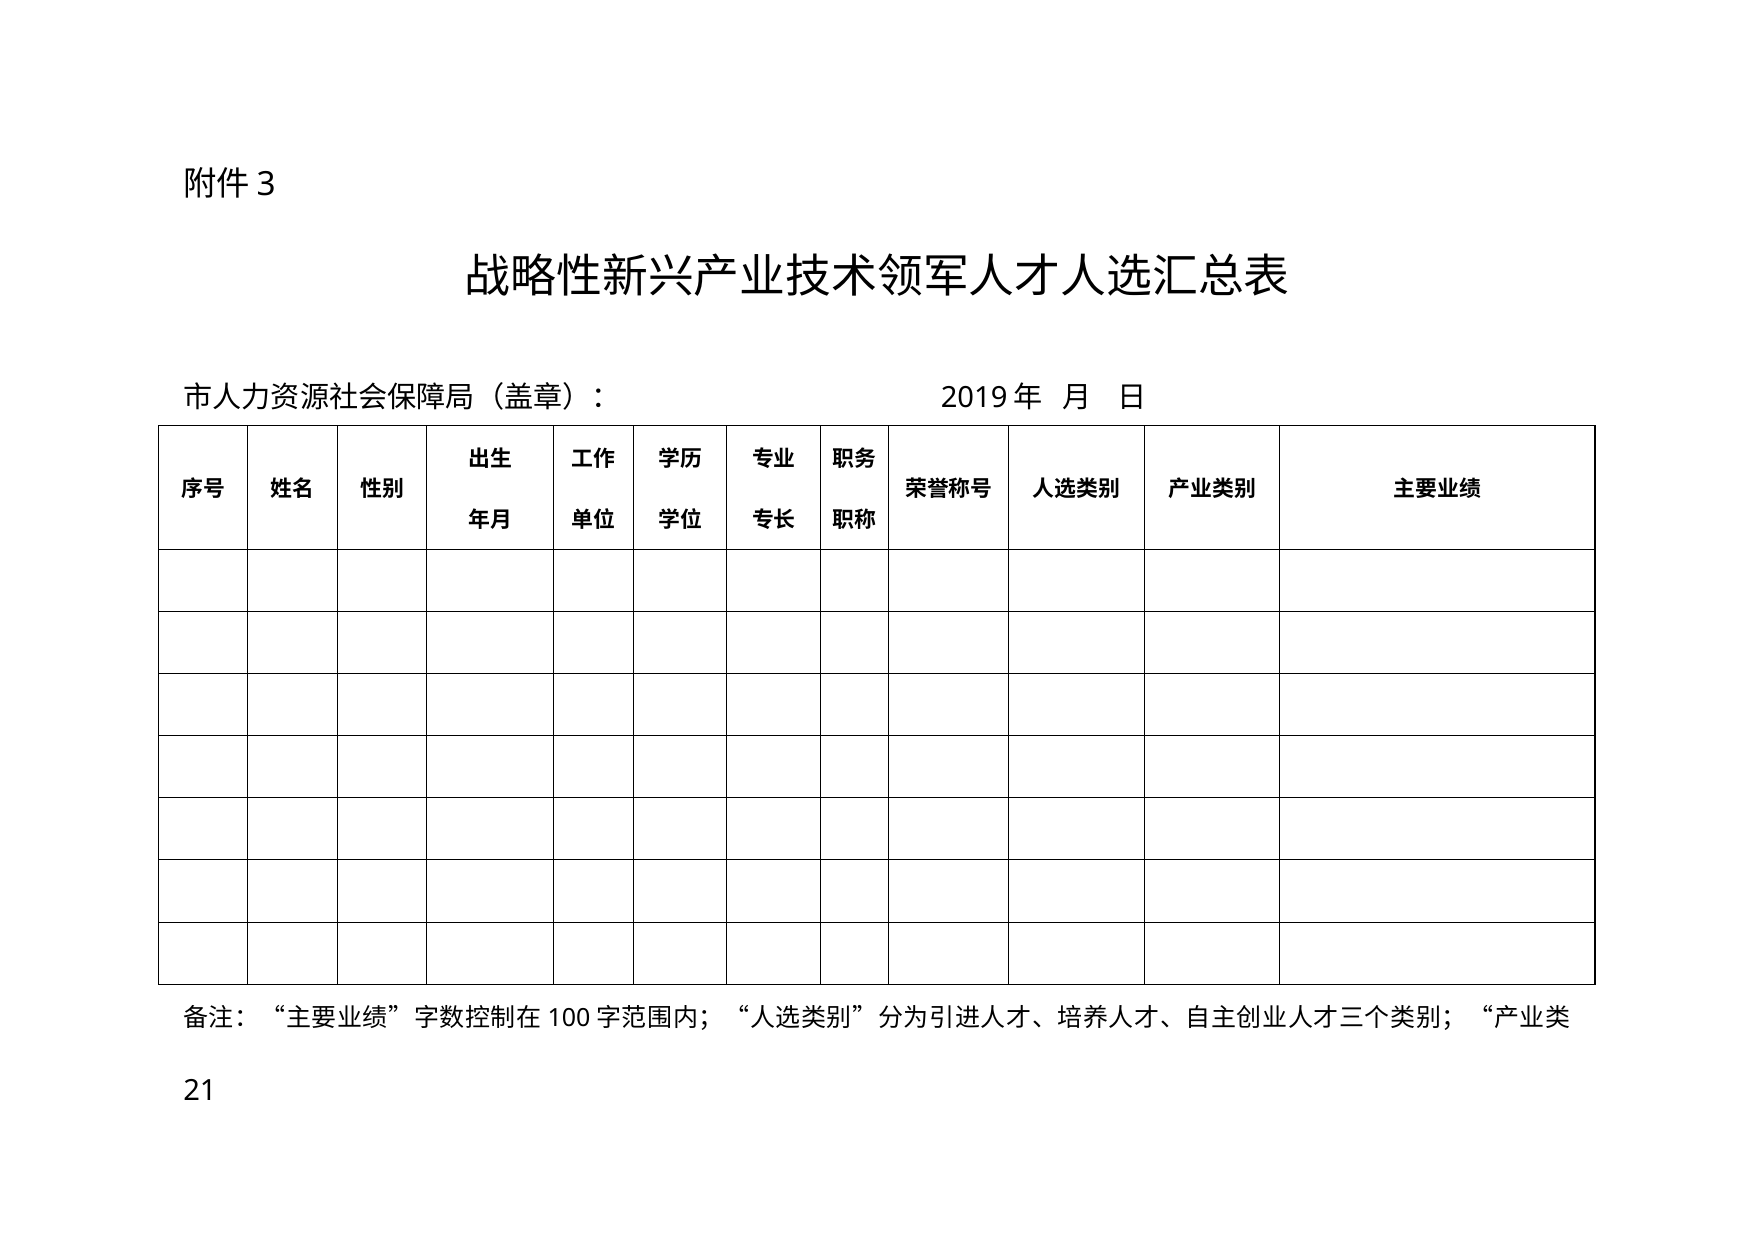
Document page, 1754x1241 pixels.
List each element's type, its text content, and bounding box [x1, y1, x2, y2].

table_cell [1009, 550, 1144, 611]
table_cell [554, 550, 633, 611]
table_cell [1009, 860, 1144, 922]
table_header 学历 学位 [634, 426, 726, 548]
table_cell [821, 923, 888, 984]
text 战略性新兴产业技术领军人才人选汇总表 [183, 211, 1571, 333]
table_cell [1145, 736, 1279, 797]
table_cell [634, 612, 726, 673]
table_cell [338, 674, 426, 735]
table_cell [727, 860, 820, 922]
table_cell [1145, 550, 1279, 611]
table_cell [427, 798, 553, 859]
table_cell [159, 798, 247, 859]
table_cell [727, 612, 820, 673]
table_header 序号 [159, 426, 247, 548]
table_cell [248, 674, 337, 735]
table_cell [554, 612, 633, 673]
text 市人力资源社会保障局（盖章）： 2019年 月 日 [183, 364, 1571, 425]
table_cell [1280, 736, 1594, 797]
table_cell [889, 736, 1008, 797]
table_cell [634, 550, 726, 611]
table_header 姓名 [248, 426, 337, 548]
table_cell [338, 736, 426, 797]
table_cell [821, 612, 888, 673]
table_cell [727, 550, 820, 611]
table_cell [159, 923, 247, 984]
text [183, 985, 1571, 1046]
table_cell [821, 674, 888, 735]
table_cell [634, 923, 726, 984]
table_cell [821, 860, 888, 922]
table_cell [727, 674, 820, 735]
table_cell [248, 798, 337, 859]
table_header 产业类别 [1145, 426, 1279, 548]
table_cell [338, 860, 426, 922]
table_cell [338, 798, 426, 859]
table_cell [159, 550, 247, 611]
table_cell [427, 860, 553, 922]
table_cell [1009, 612, 1144, 673]
table_cell [889, 798, 1008, 859]
table_header 专业 专长 [727, 426, 820, 548]
table_cell [554, 860, 633, 922]
text 附件3 [183, 150, 1571, 211]
table_cell [889, 612, 1008, 673]
table_cell [159, 860, 247, 922]
table_cell [1280, 860, 1594, 922]
table_cell [727, 736, 820, 797]
table_cell [159, 674, 247, 735]
table_cell [554, 736, 633, 797]
table_header 出生 年月 [427, 426, 553, 548]
table_cell [889, 674, 1008, 735]
table_cell [1009, 674, 1144, 735]
table_cell [427, 550, 553, 611]
table_cell [248, 923, 337, 984]
table_cell [427, 612, 553, 673]
table_cell [889, 923, 1008, 984]
table_cell [338, 550, 426, 611]
table_cell [248, 550, 337, 611]
table_cell [634, 674, 726, 735]
table_cell [427, 736, 553, 797]
table_cell [248, 860, 337, 922]
table_cell [1280, 923, 1594, 984]
table_cell [1009, 923, 1144, 984]
table_cell [889, 550, 1008, 611]
table_cell [889, 860, 1008, 922]
table_cell [634, 798, 726, 859]
table_header 主要业绩 [1280, 426, 1594, 548]
table_cell [554, 923, 633, 984]
table_cell [1145, 674, 1279, 735]
table_header 工作 单位 [554, 426, 633, 548]
table_cell [1145, 798, 1279, 859]
table_cell [554, 798, 633, 859]
table_cell [634, 736, 726, 797]
table_cell [821, 798, 888, 859]
table_cell [1009, 798, 1144, 859]
table_cell [727, 923, 820, 984]
table_cell [338, 612, 426, 673]
table_cell [554, 674, 633, 735]
table_cell [1280, 674, 1594, 735]
table_cell [727, 798, 820, 859]
table_cell [427, 674, 553, 735]
table_cell [1280, 798, 1594, 859]
table_cell [1145, 923, 1279, 984]
table_cell [248, 612, 337, 673]
table_cell [338, 923, 426, 984]
table_cell [634, 860, 726, 922]
table_cell [1145, 860, 1279, 922]
table_cell [1145, 612, 1279, 673]
table_cell [821, 736, 888, 797]
table_header 性别 [338, 426, 426, 548]
table_cell [427, 923, 553, 984]
table_header 人选类别 [1009, 426, 1144, 548]
table_cell [1280, 550, 1594, 611]
table_cell [821, 550, 888, 611]
table_cell [1280, 612, 1594, 673]
table_cell [159, 736, 247, 797]
table_cell [159, 612, 247, 673]
table_header 荣誉称号 [889, 426, 1008, 548]
table_cell [248, 736, 337, 797]
table_cell [1009, 736, 1144, 797]
table_header 职务 职称 [821, 426, 888, 548]
